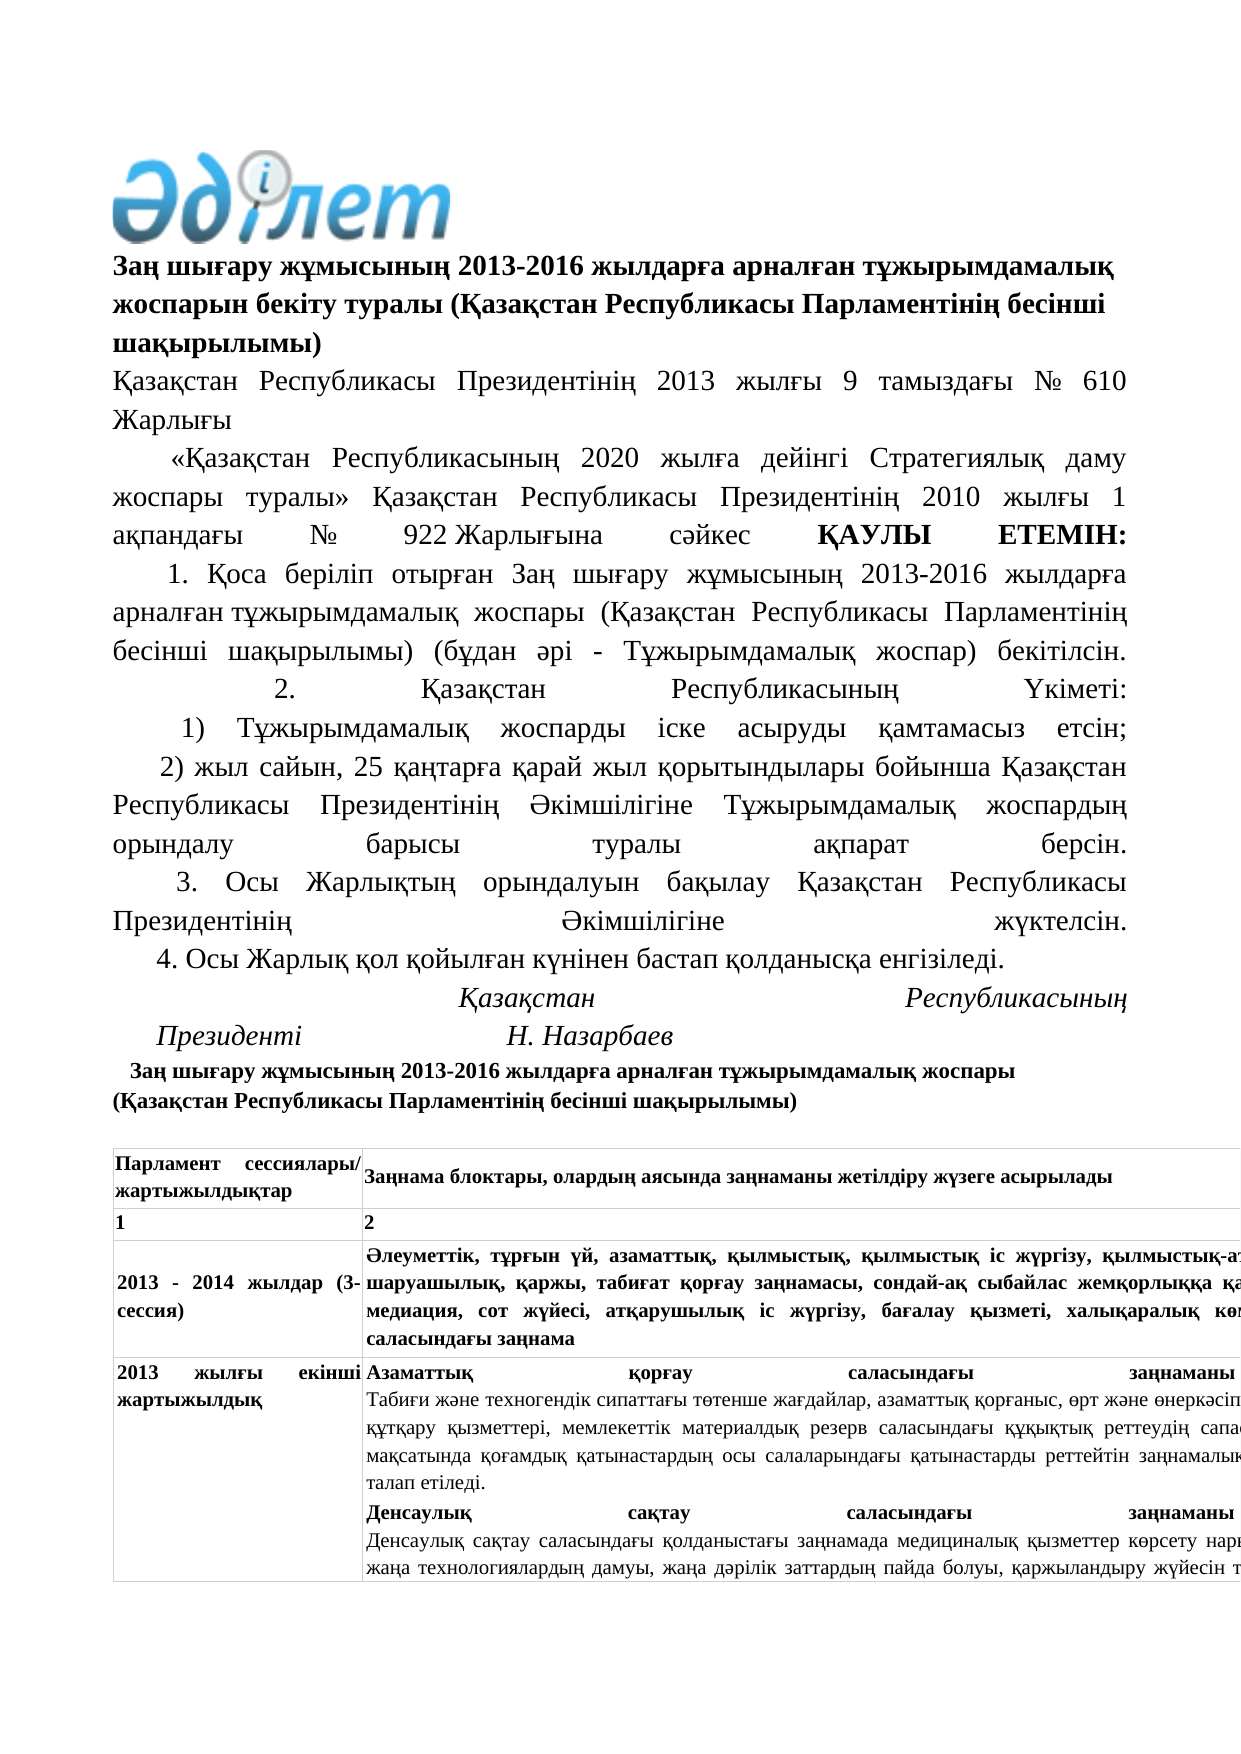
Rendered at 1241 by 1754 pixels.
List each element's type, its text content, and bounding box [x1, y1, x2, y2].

table_cell Әлеуметтік, тұрғын үй, азаматтық, қылмыстық, қылмыстық іс жүргізу, қылмыстық-атқару, әкімшілік-деликт, шаруашылық, қаржы, табиғат қорғау заңнамасы, сондай-ақ сыбайлас жемқорлыққа қарсы, азаматтық қорғау, медиация, сот жүйесі, атқарушылық іс жүргізу, бағалау қызметі, халықаралық көмек, құқықтық актілер саласындағы заңнама [363, 1241, 1240, 1357]
text Заң шығару жұмысының 2013-2016 жылдарға арналған тұжырымдамалық жоспарын бекіту туралы (Қазақстан Республикасы Парламентінің бесінші шақырылымы) [112, 248, 1128, 358]
table_cell 2 [363, 1209, 1240, 1240]
table_cell 2013 - 2014 жылдар (3-сессия) [114, 1241, 362, 1357]
table_header Парламент сессиялары/ жартыжылдықтар [114, 1149, 362, 1207]
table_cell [114, 1358, 362, 1581]
table_cell 1 [114, 1209, 362, 1240]
table_header Заңнама блоктары, олардың аясында заңнаманы жетілдіру жүзеге асырылады [363, 1149, 1240, 1207]
text Қазақстан Республикасының Президенті Н. Назарбаев [112, 980, 1128, 1052]
text Қазақстан Республикасы Президентінің 2013 жылғы 9 тамыздағы № 610 Жарлығы [112, 363, 1128, 435]
picture [112, 150, 451, 244]
text Заң шығару жұмысының 2013-2016 жылдарға арналған тұжырымдамалық жоспары (Қазақстан Республикасы Парламентінің бесінші шақырылымы) [112, 1057, 1128, 1144]
text «Қазақстан Республикасының 2020 жылға дейінгі Стратегиялық даму жоспары туралы» Қазақстан Республикасы Президентінің 2010 жылғы 1 ақпандағы № 922 Жарлығына сәйкес ҚАУЛЫ ЕТЕМІН: 1. Қоса беріліп отырған Заң шығару жұмысының 2013-2016 жылдарға арналған тұжырымдамалық жоспары (Қазақстан Республикасы Парламентінің бесінші шақырылымы) (бұдан әрі - Тұжырымдамалық жоспар) бекітілсін. 2. Қазақстан Республикасының Үкіметі: 1) Тұжырымдамалық жоспарды іске асыруды қамтамасыз етсін; 2) жыл сайын, 25 қаңтарға қарай жыл қорытындылары бойынша Қазақстан Республикасы Президентінің Әкімшілігіне Тұжырымдамалық жоспардың орындалу барысы туралы ақпарат берсін. 3. Осы Жарлықтың орындалуын бақылау Қазақстан Республикасы Президентінің Әкімшілігіне жүктелсін. 4. Осы Жарлық қол қойылған күнінен бастап қолданысқа енгізіледі. [112, 440, 1128, 975]
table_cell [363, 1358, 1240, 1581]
